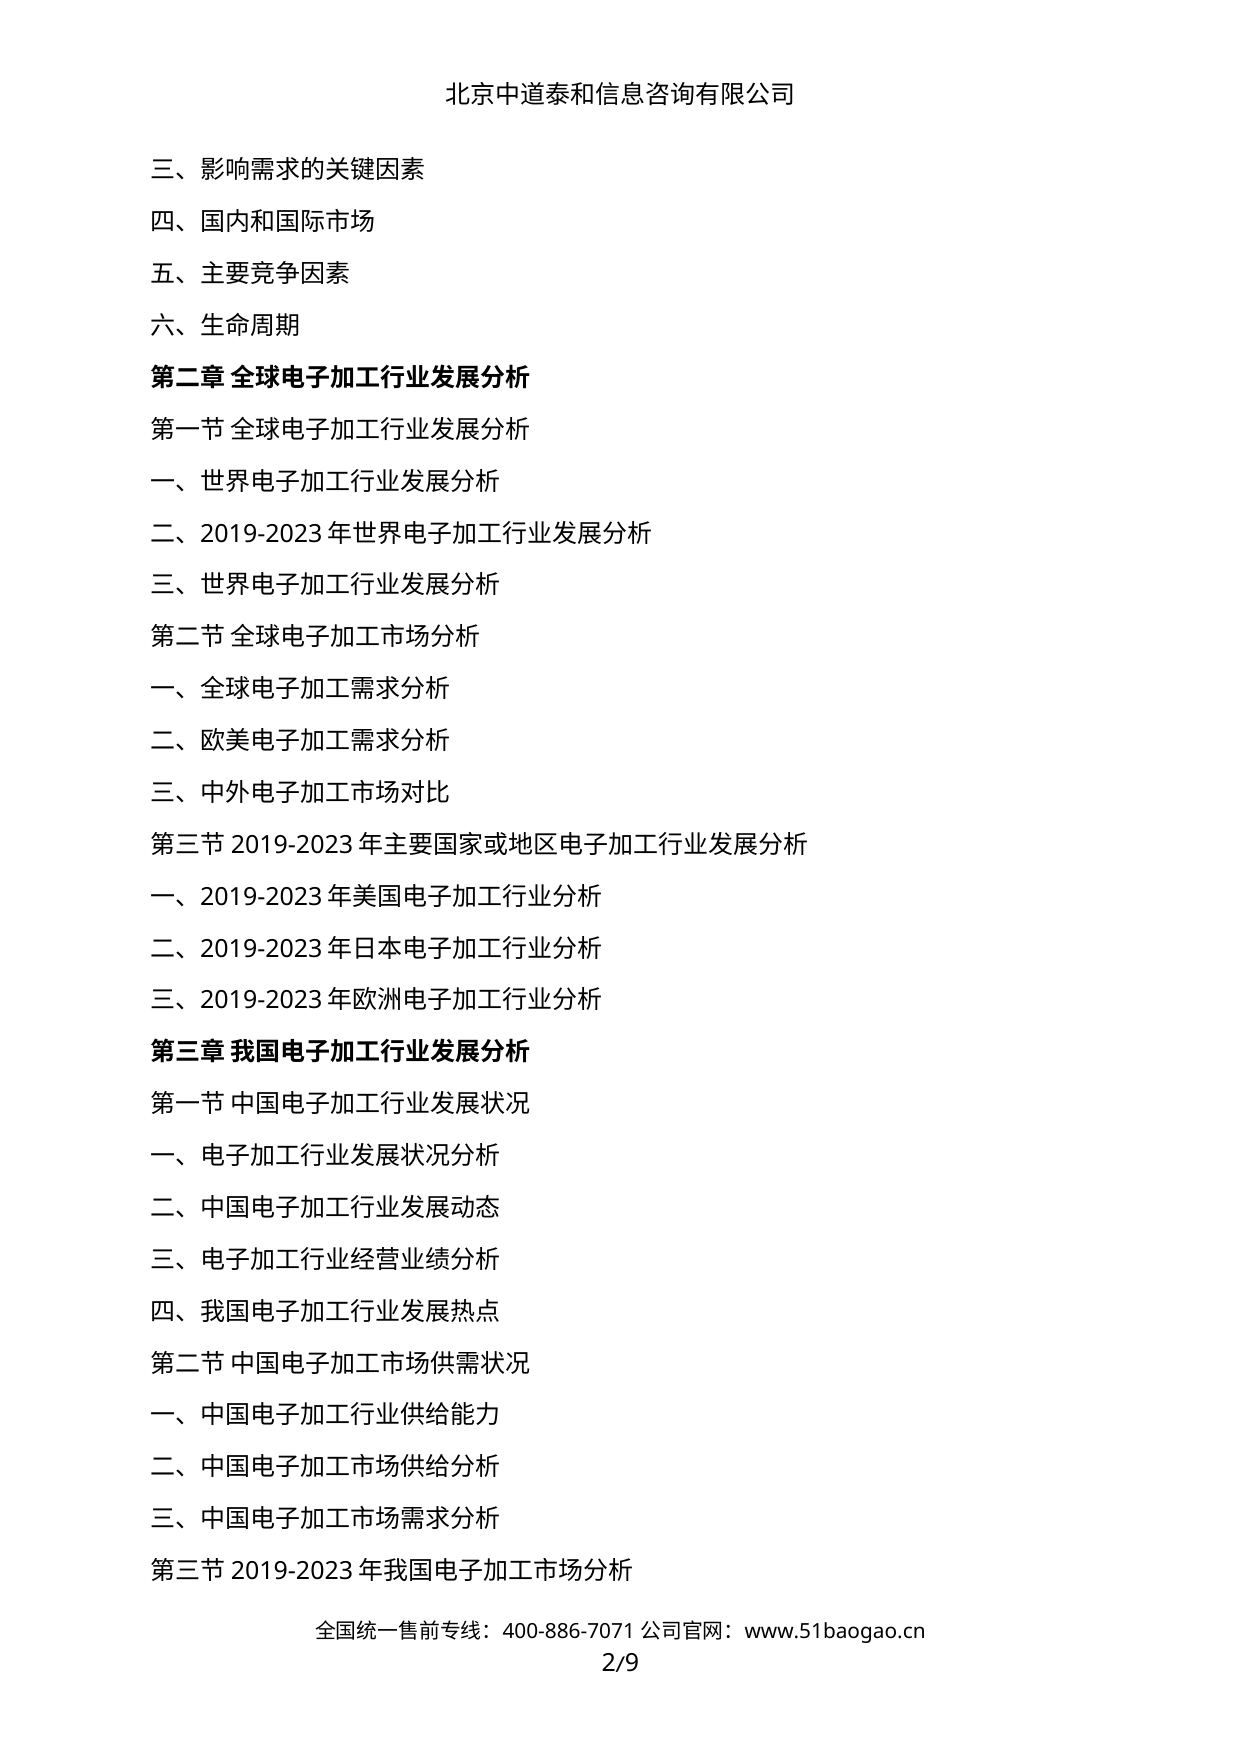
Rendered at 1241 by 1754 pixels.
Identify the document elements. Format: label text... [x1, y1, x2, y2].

text 三、中国电子加工市场需求分析 [150, 1499, 1090, 1535]
text 三、影响需求的关键因素 [150, 150, 1090, 186]
text 二、欧美电子加工需求分析 [150, 721, 1090, 757]
text 五、主要竞争因素 [150, 254, 1090, 290]
text 一、全球电子加工需求分析 [150, 669, 1090, 705]
text 一、2019-2023年美国电子加工行业分析 [150, 876, 1090, 912]
text 二、中国电子加工市场供给分析 [150, 1447, 1090, 1483]
text 第二节 中国电子加工市场供需状况 [150, 1343, 1090, 1379]
text 六、生命周期 [150, 306, 1090, 342]
text 第二章 全球电子加工行业发展分析 [150, 357, 1090, 394]
text 第三章 我国电子加工行业发展分析 [150, 1032, 1090, 1068]
text 四、国内和国际市场 [150, 202, 1090, 238]
text 三、世界电子加工行业发展分析 [150, 565, 1090, 601]
text 一、世界电子加工行业发展分析 [150, 461, 1090, 497]
text 三、2019-2023年欧洲电子加工行业分析 [150, 980, 1090, 1016]
text 一、电子加工行业发展状况分析 [150, 1136, 1090, 1172]
text 一、中国电子加工行业供给能力 [150, 1395, 1090, 1431]
text 第二节 全球电子加工市场分析 [150, 617, 1090, 653]
text 二、2019-2023年世界电子加工行业发展分析 [150, 513, 1090, 549]
text 第三节 2019-2023年主要国家或地区电子加工行业发展分析 [150, 824, 1090, 861]
text 三、电子加工行业经营业绩分析 [150, 1239, 1090, 1276]
text 第三节 2019-2023年我国电子加工市场分析 [150, 1551, 1090, 1587]
text 第一节 中国电子加工行业发展状况 [150, 1084, 1090, 1120]
text 二、中国电子加工行业发展动态 [150, 1187, 1090, 1224]
text 第一节 全球电子加工行业发展分析 [150, 409, 1090, 446]
text 二、2019-2023年日本电子加工行业分析 [150, 928, 1090, 964]
text 三、中外电子加工市场对比 [150, 772, 1090, 809]
text 四、我国电子加工行业发展热点 [150, 1291, 1090, 1327]
